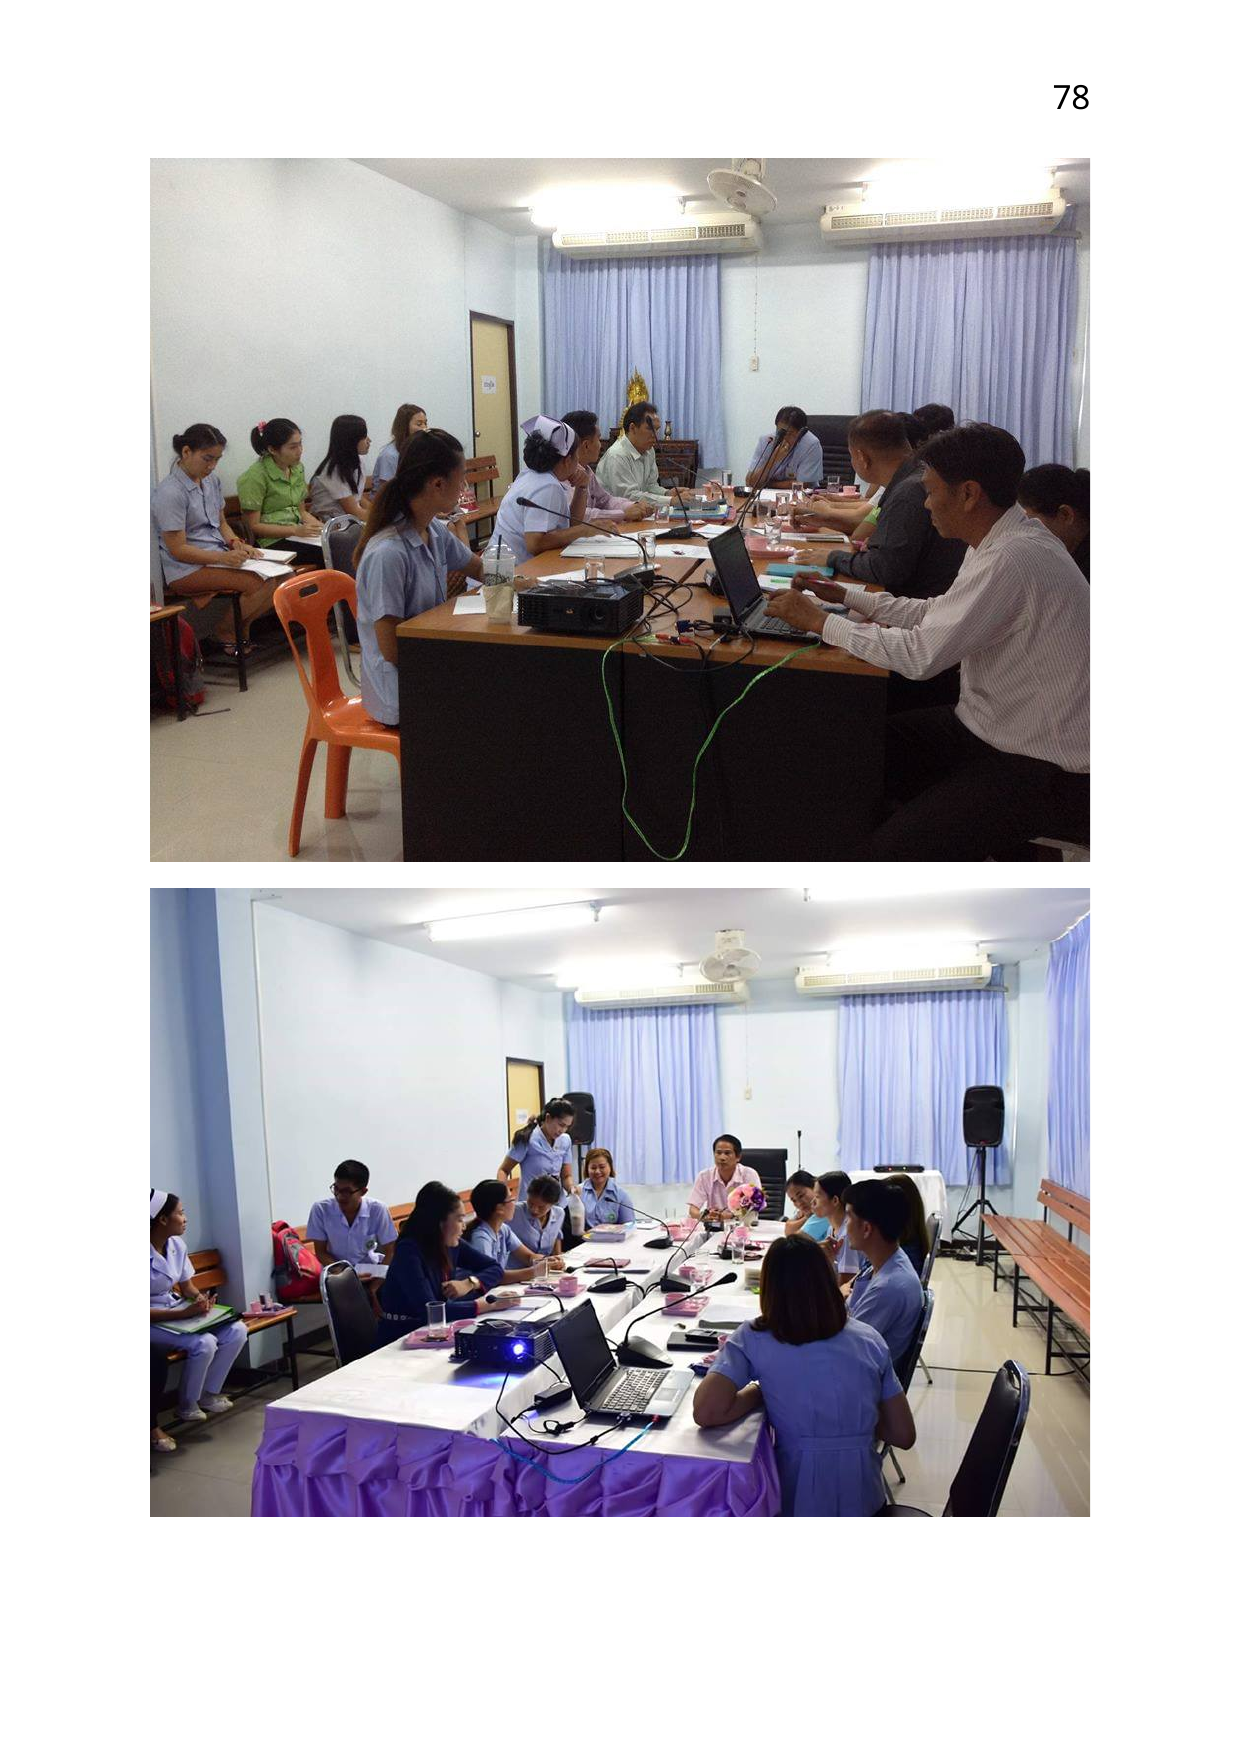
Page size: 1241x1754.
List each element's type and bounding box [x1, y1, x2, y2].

picture [150, 888, 1091, 1517]
picture [150, 158, 1091, 862]
